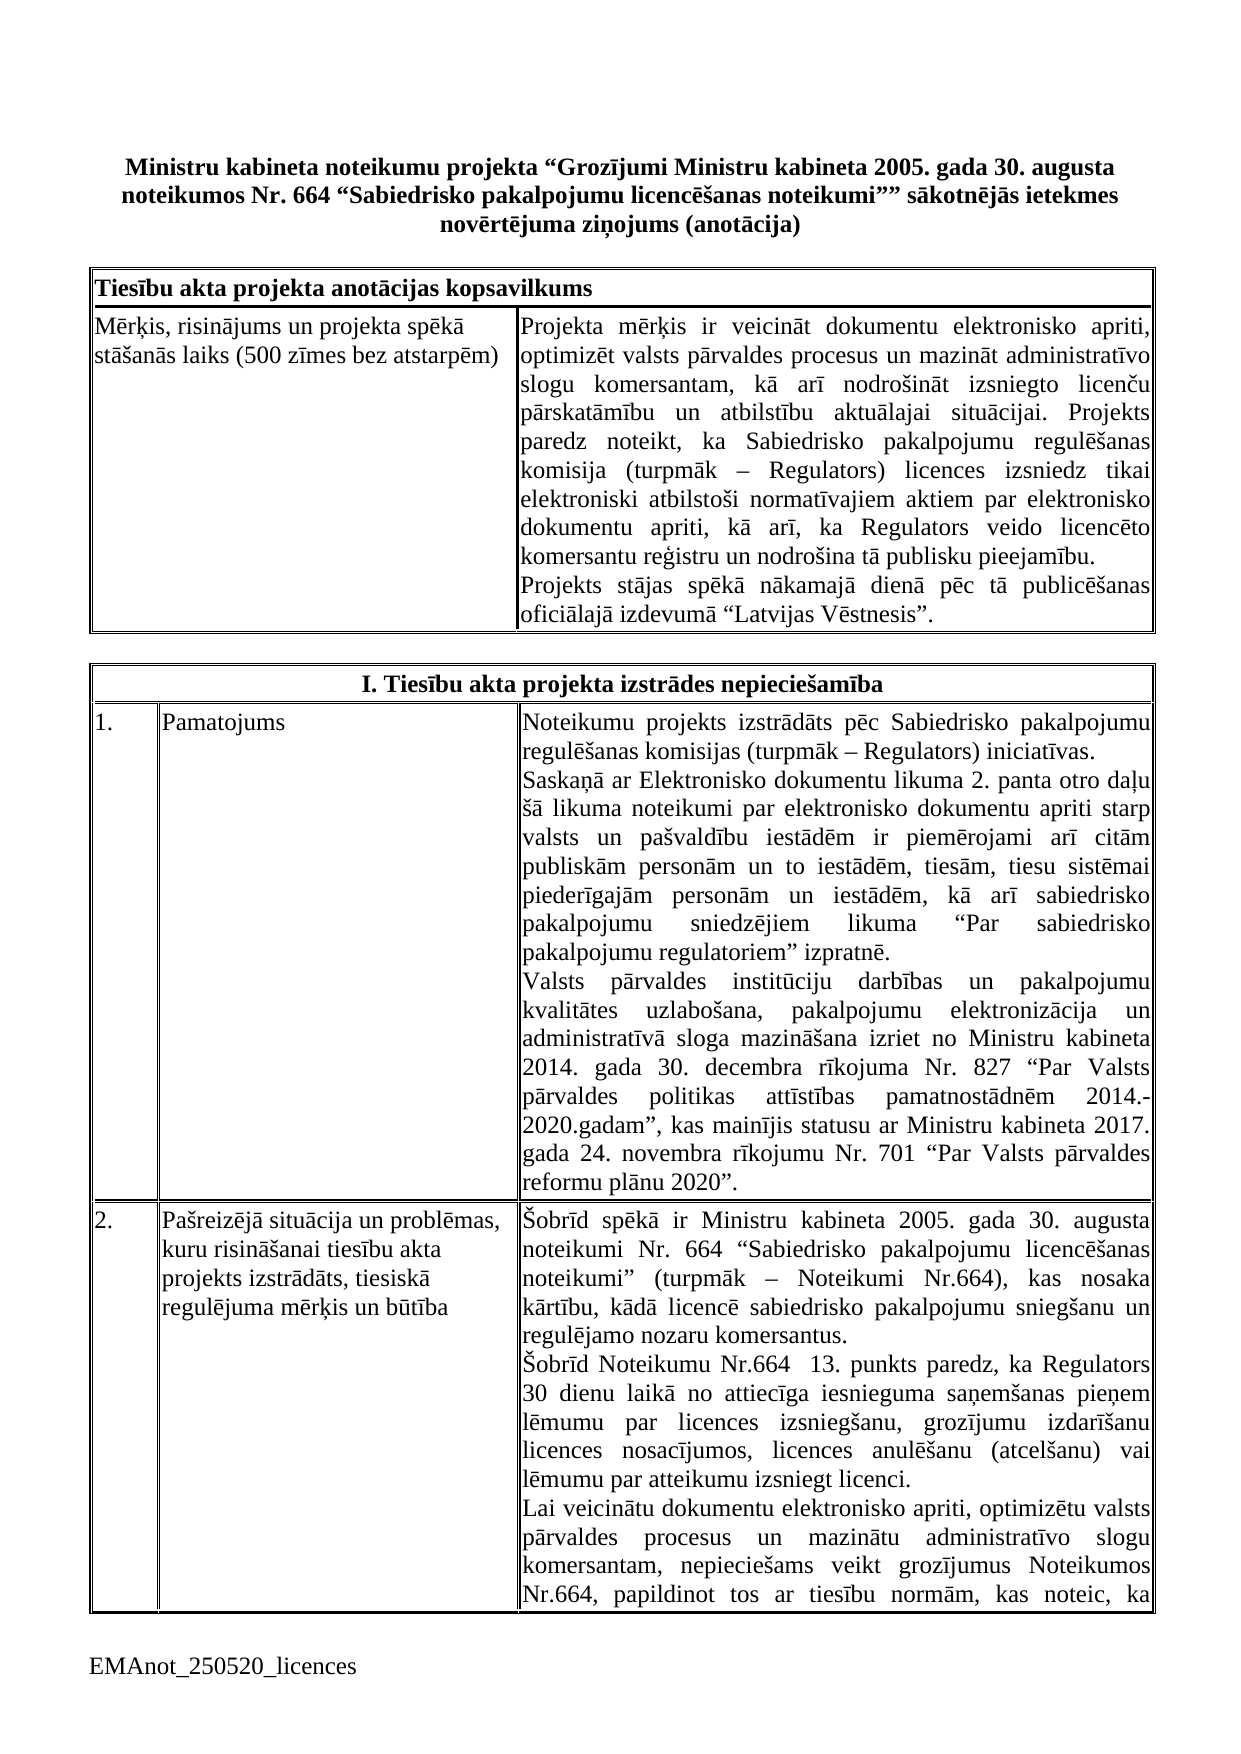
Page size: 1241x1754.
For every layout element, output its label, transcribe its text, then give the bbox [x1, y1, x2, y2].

table_cell Mērķis, risinājums un projekta spēkā stāšanās laiks (500 zīmes bez atstarpēm) [93, 305, 517, 631]
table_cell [159, 1199, 519, 1611]
table_cell 2. [93, 1199, 158, 1611]
table_header Tiesību akta projekta anotācijas kopsavilkums [93, 270, 1152, 305]
table_cell Pamatojums [160, 704, 517, 1199]
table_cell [519, 1199, 1153, 1611]
table_cell Noteikumu projekts izstrādāts pēc Sabiedrisko pakalpojumu regulēšanas komisijas (turpmāk – Regulators) iniciatīvas. Saskaņā ar Elektronisko dokumentu likuma 2. panta otro daļu šā likuma noteikumi par elektronisko dokumentu apriti starp valsts un pašvaldību iestādēm ir piemērojami arī citām publiskām personām un to iestādēm, tiesām, tiesu sistēmai piederīgajām personām un iestādēm, kā arī sabiedrisko pakalpojumu sniedzējiem likuma “Par sabiedrisko pakalpojumu regulatoriem” izpratnē. Valsts pārvaldes institūciju darbības un pakalpojumu kvalitātes uzlabošana, pakalpojumu elektronizācija un administratīvā sloga mazināšana izriet no Ministru kabineta 2014. gada 30. decembra rīkojuma Nr. 827 “Par Valsts pārvaldes politikas attīstības pamatnostādnēm 2014.-2020.gadam”, kas mainījis statusu ar Ministru kabineta 2017. gada 24. novembra rīkojumu Nr. 701 “Par Valsts pārvaldes reformu plānu 2020”. [519, 701, 1154, 1199]
table_cell 1. [91, 701, 158, 1199]
table_cell Projekta mērķis ir veicināt dokumentu elektronisko apriti, optimizēt valsts pārvaldes procesus un mazināt administratīvo slogu komersantam, kā arī nodrošināt izsniegto licenču pārskatāmību un atbilstību aktuālajai situācijai. Projekts paredz noteikt, ka Sabiedrisko pakalpojumu regulēšanas komisija (turpmāk – Regulators) licences izsniedz tikai elektroniski atbilstoši normatīvajiem aktiem par elektronisko dokumentu apriti, kā arī, ka Regulators veido licencēto komersantu reģistru un nodrošina tā publisku pieejamību. Projekts stājas spēkā nākamajā dienā pēc tā publicēšanas oficiālajā izdevumā “Latvijas Vēstnesis”. [517, 305, 1152, 631]
table_header I. Tiesību akta projekta izstrādes nepieciešamība [93, 666, 1152, 701]
text Ministru kabineta noteikumu projekta “Grozījumi Ministru kabineta 2005. gada 30. augusta noteikumos Nr. 664 “Sabiedrisko pakalpojumu licencēšanas noteikumi”” sākotnējās ietekmes novērtējuma (anotācija) [89, 152, 1152, 238]
